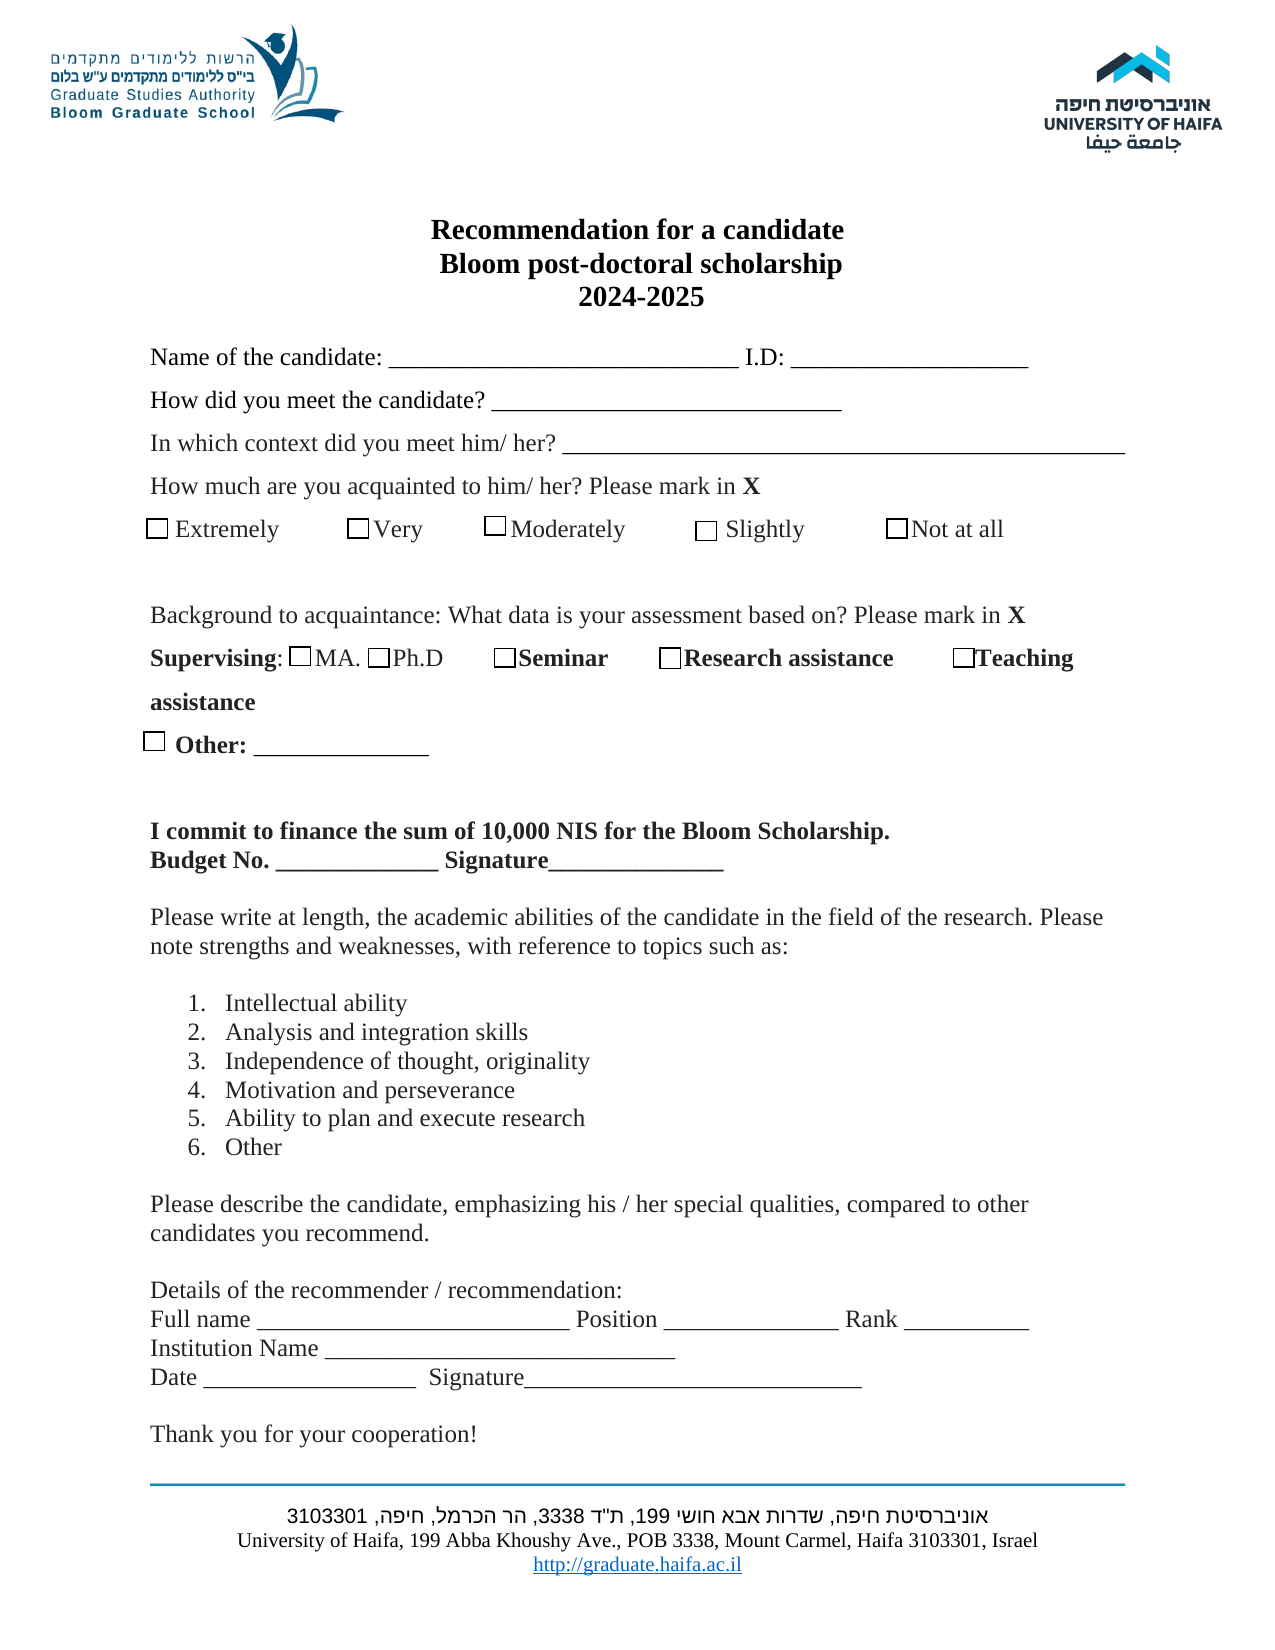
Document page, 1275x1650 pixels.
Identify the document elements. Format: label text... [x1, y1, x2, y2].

text Please write at length, the academic abilities of the candidate in the field of the research. Please note strengths and weaknesses, with reference to topics such as: [150, 902, 1125, 960]
list Analysis and integration skills [187, 1017, 1125, 1046]
text In which context did you meet him/ her? _____________________________________________ [150, 428, 1125, 457]
text How did you meet the candidate? ____________________________ [150, 385, 1125, 413]
list Ability to plan and execute research [187, 1103, 1125, 1132]
list Intellectual ability [187, 988, 1125, 1017]
text Name of the candidate: ____________________________ I.D: ___________________ [150, 342, 1125, 370]
text Budget No. _____________ Signature______________ [150, 845, 1125, 902]
picture [1040, 37, 1225, 160]
picture [150, 1475, 1125, 1498]
text I commit to finance the sum of 10,000 NIS for the Bloom Scholarship. [150, 816, 1125, 845]
text Bloom post-doctoral scholarship [150, 246, 1125, 279]
picture [25, 0, 369, 147]
text Recommendation for a candidate [150, 212, 1125, 246]
text 2024-2025 [150, 279, 1125, 313]
text Please describe the candidate, emphasizing his / her special qualities, compared to other candidates you recommend. Details of the recommender / recommendation: Full name _________________________ Position ______________ Rank __________ Institution Name ____________________________ Date _________________ Signature___________________________ [150, 1189, 1125, 1419]
text Thank you for your cooperation! [150, 1419, 1125, 1448]
list Motivation and perseverance [187, 1075, 1125, 1103]
text How much are you acquainted to him/ her? Please mark in X Extremely Very Moderately Slightly Not at all Background to acquaintance: What data is your assessment based on? Please mark in X Supervising: MA. Ph.D Seminar Research assistance Teaching assistance [150, 471, 1125, 715]
list Other [187, 1132, 1125, 1189]
list Independence of thought, originality [187, 1046, 1125, 1075]
text Other: ______________ [150, 730, 1125, 758]
